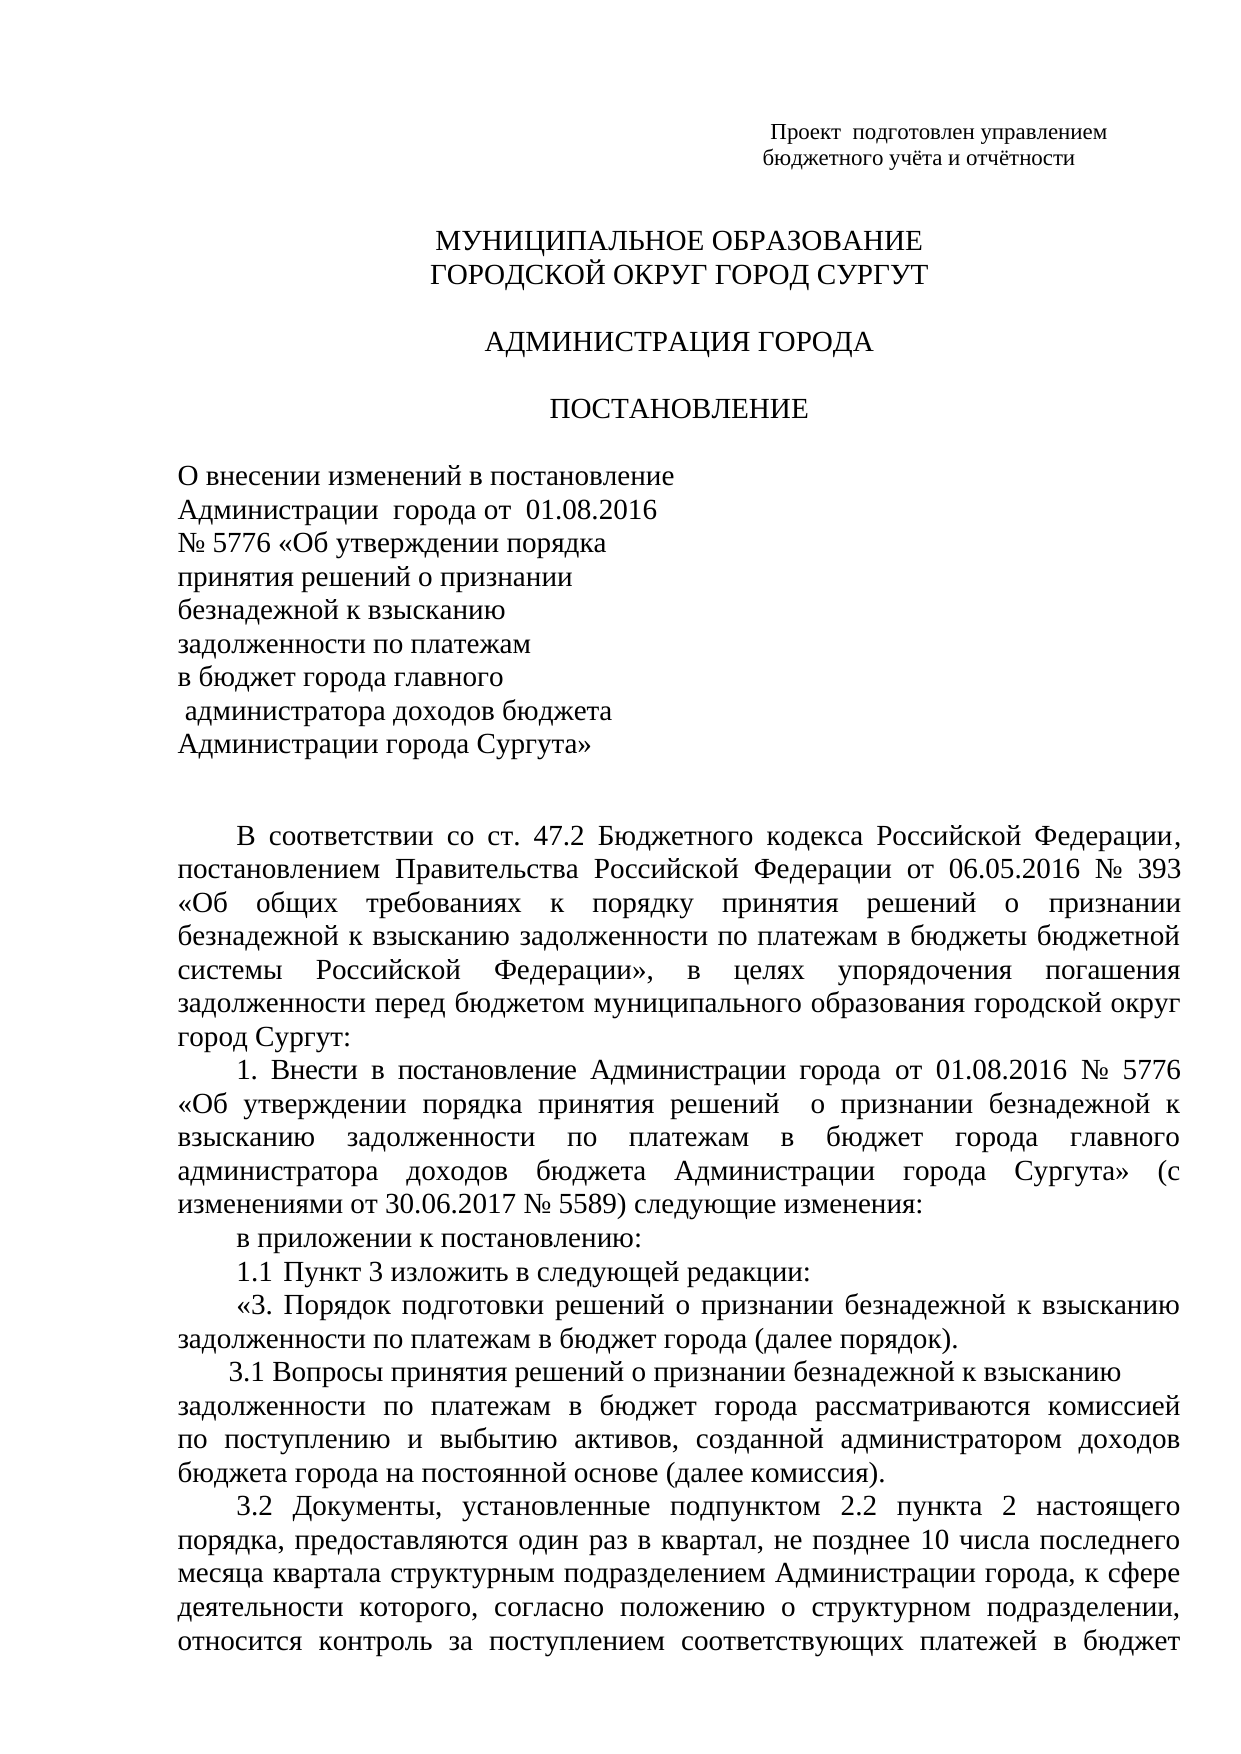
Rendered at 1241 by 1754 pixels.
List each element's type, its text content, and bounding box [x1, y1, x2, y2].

text О внесении изменений в постановление [177, 458, 1181, 492]
text администратора доходов бюджета [177, 693, 1181, 727]
text ПОСТАНОВЛЕНИЕ [177, 391, 1181, 425]
text принятия решений о признании [177, 559, 1181, 592]
list «3. Порядок подготовки решений о признании безнадежной к взысканию задолженности по платежам в бюджет города (далее порядок). [177, 1287, 1181, 1354]
text ГОРОДСКОЙ ОКРУГ ГОРОД СУРГУТ [177, 257, 1181, 291]
text задолженности по платежам [177, 626, 1181, 659]
list Пункт 3 изложить в следующей редакции: [236, 1254, 1181, 1287]
text Проект подготовлен управлением [753, 118, 1181, 144]
text в приложении к постановлению: [177, 1220, 1181, 1254]
text 3.1 Вопросы принятия решений о признании безнадежной к взысканию [177, 1354, 1181, 1388]
text В соответствии со ст. 47.2 Бюджетного кодекса Российской Федерации, постановлением Правительства Российской Федерации от 06.05.2016 № 393 «Об общих требованиях к порядку принятия решений о признании безнадежной к взысканию задолженности по платежам в бюджеты бюджетной системы Российской Федерации», в целях упорядочения погашения задолженности перед бюджетом муниципального образования городской округ город Сургут: [177, 818, 1181, 1052]
text задолженности по платежам в бюджет города рассматриваются комиссией по поступлению и выбытию активов, созданной администратором доходов бюджета города на постоянной основе (далее комиссия). [177, 1388, 1181, 1488]
text безнадежной к взысканию [177, 592, 1181, 626]
text 1. Внести в постановление Администрации города от 01.08.2016 № 5776 «Об утверждении порядка принятия решений о признании безнадежной к взысканию задолженности по платежам в бюджет города главного администратора доходов бюджета Администрации города Сургута» (с изменениями от 30.06.2017 № 5589) следующие изменения: [177, 1052, 1181, 1220]
text № 5776 «Об утверждении порядка [177, 525, 1181, 559]
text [177, 1488, 1181, 1656]
text АДМИНИСТРАЦИЯ ГОРОДА [177, 324, 1181, 358]
text МУНИЦИПАЛЬНОЕ ОБРАЗОВАНИЕ [177, 223, 1181, 257]
text в бюджет города главного [177, 659, 1181, 693]
text Администрации города Сургута» [177, 727, 1181, 760]
text Администрации города от 01.08.2016 [177, 492, 1181, 525]
text бюджетного учёта и отчётности [177, 144, 1181, 171]
